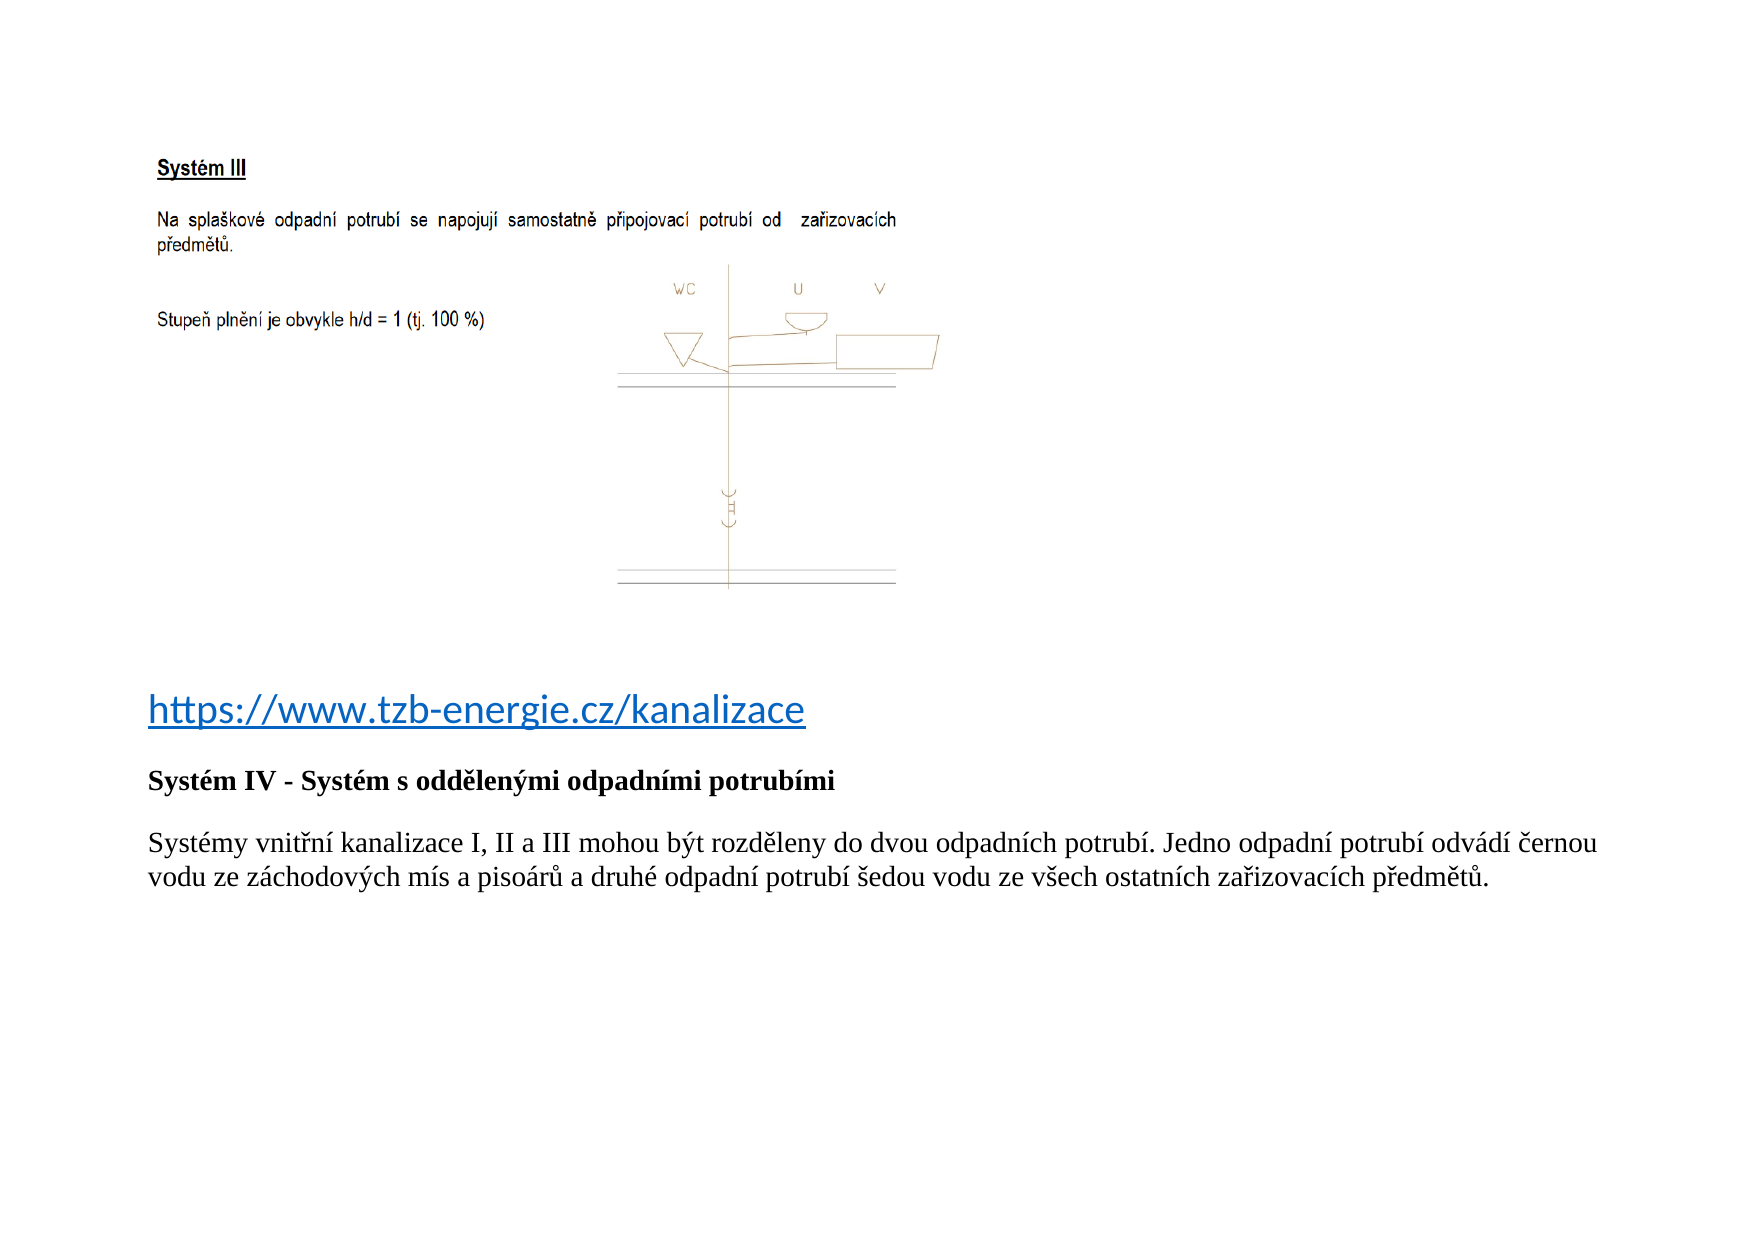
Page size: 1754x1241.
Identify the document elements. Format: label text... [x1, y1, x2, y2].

text https://www.tzb-energie.cz/kanalizace [148, 683, 1606, 734]
text Systém IV - Systém s oddělenými odpadními potrubími [148, 763, 1606, 796]
picture [147, 147, 948, 627]
text Systémy vnitřní kanalizace I, II a III mohou být rozděleny do dvou odpadních potrubí. Jedno odpadní potrubí odvádí černou vodu ze záchodových mís a pisoárů a druhé odpadní potrubí šedou vodu ze všech ostatních zařizovacích předmětů. [148, 826, 1606, 893]
